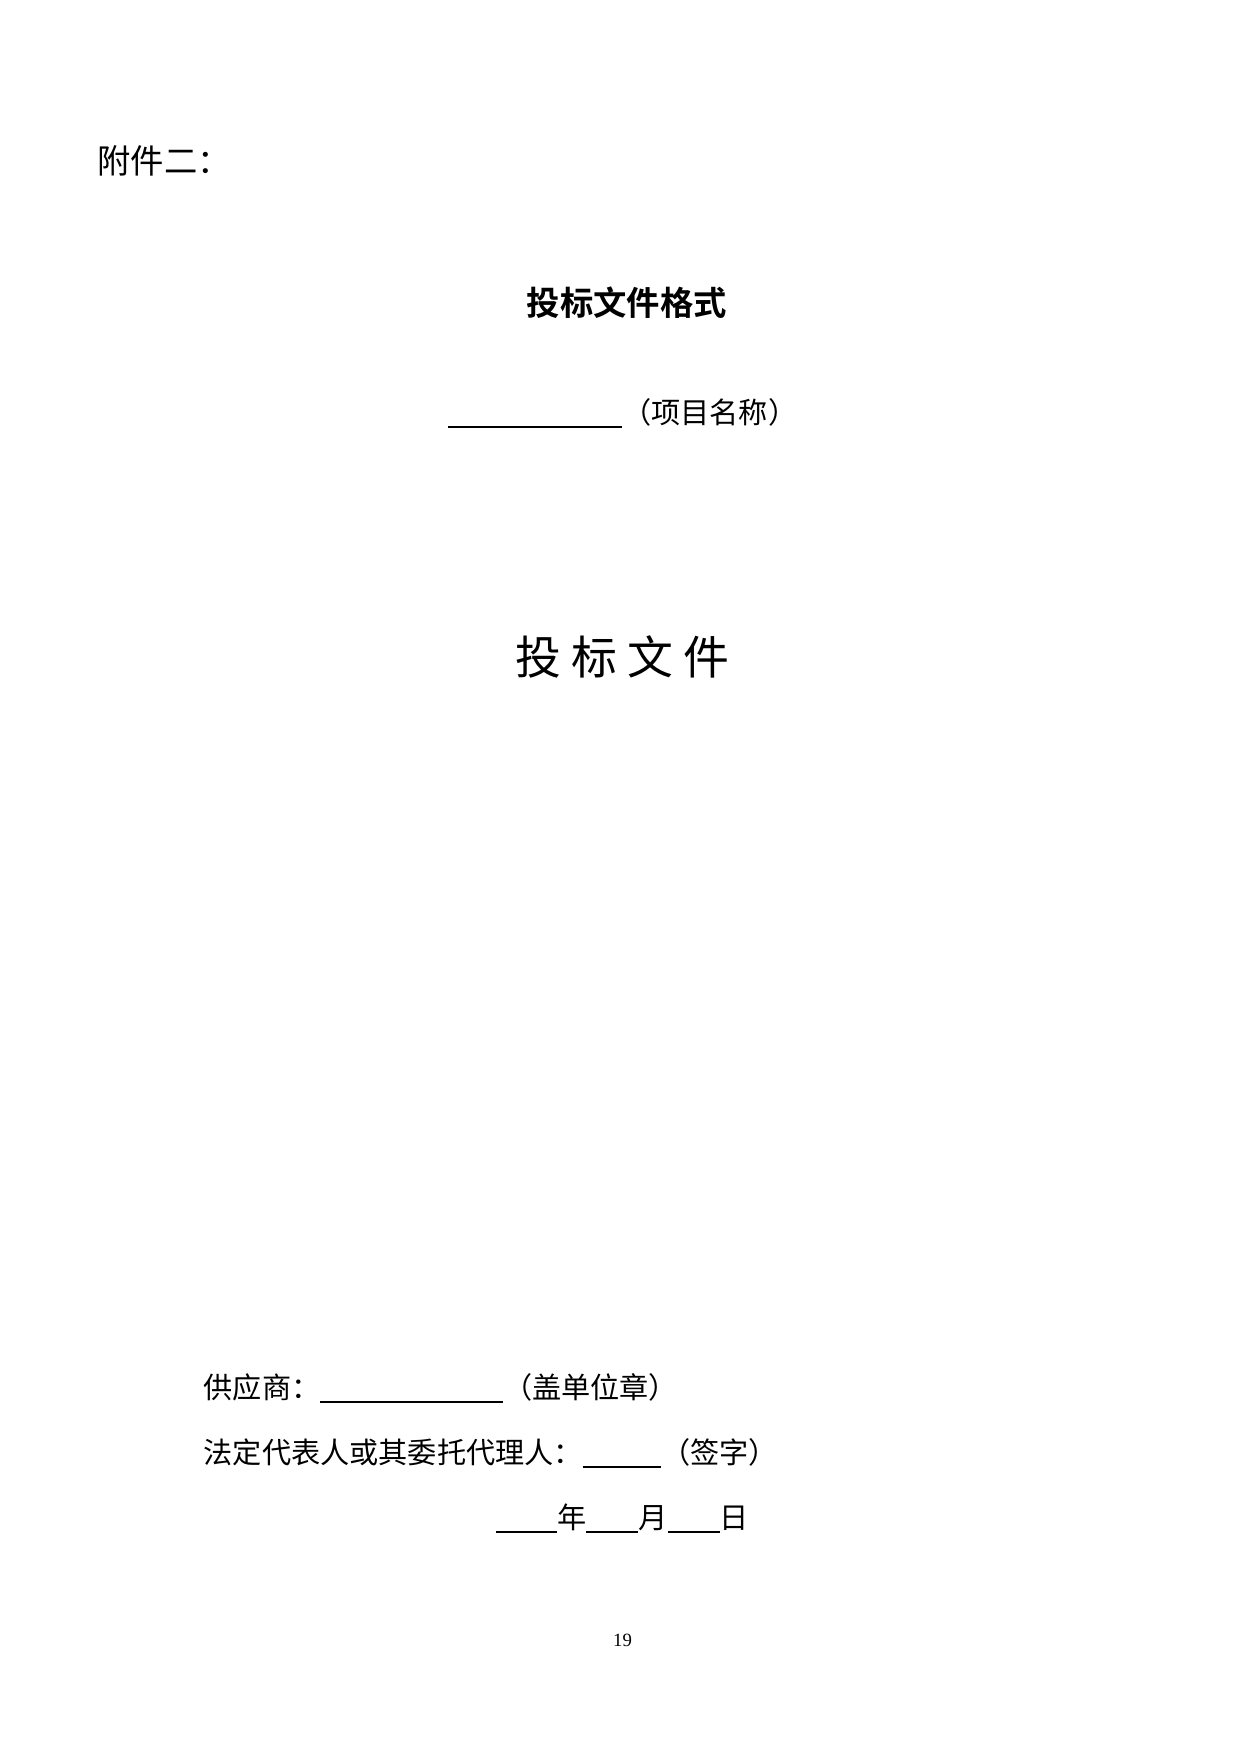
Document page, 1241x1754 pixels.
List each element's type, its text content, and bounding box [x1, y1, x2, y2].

text 法定代表人或其委托代理人： （签字） [97, 1418, 1147, 1483]
text 供应商： （盖单位章） [97, 1353, 1147, 1418]
text 年 月 日 [97, 1483, 1147, 1548]
text 投 标 文 件 [97, 606, 1147, 703]
subtitle 投标文件格式 [97, 268, 1147, 333]
subtitle 附件二： [97, 126, 1147, 191]
text （项目名称） [97, 378, 1147, 443]
